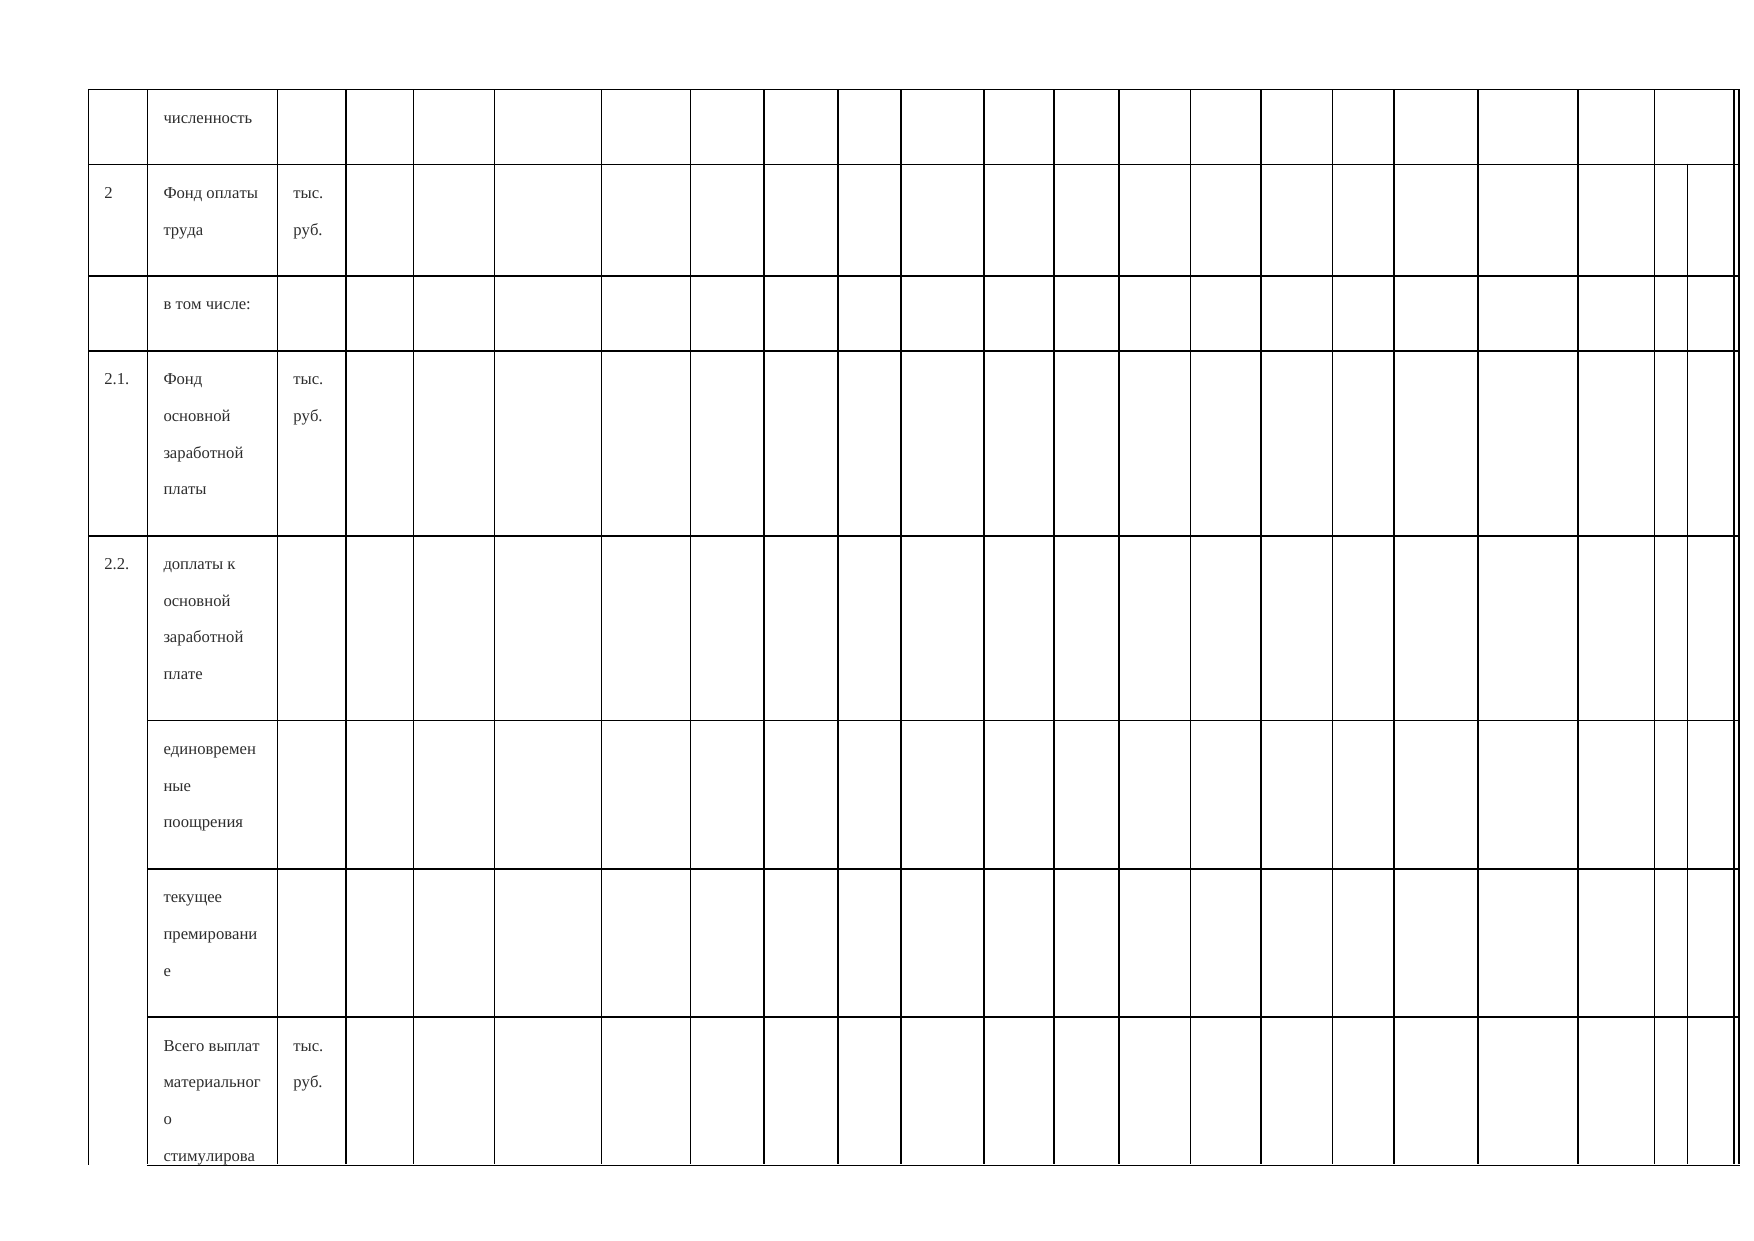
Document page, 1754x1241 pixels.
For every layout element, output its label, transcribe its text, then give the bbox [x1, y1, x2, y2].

table_cell [1191, 277, 1260, 350]
table_cell [691, 352, 763, 535]
table_cell [1479, 721, 1577, 868]
table_cell [1479, 870, 1577, 1016]
table_cell [602, 537, 690, 720]
table_cell [839, 721, 900, 868]
table_cell [1120, 352, 1190, 535]
table_cell [602, 90, 690, 163]
table_cell [839, 165, 900, 275]
table_cell [691, 537, 763, 720]
table_cell [1120, 537, 1190, 720]
table_cell [1191, 537, 1260, 720]
table_cell [414, 721, 494, 868]
table_cell 1 [89, 90, 147, 163]
table_cell 2 [89, 165, 147, 275]
table_cell [1579, 352, 1654, 535]
table_cell [1191, 352, 1260, 535]
table_cell [1479, 1018, 1577, 1164]
table_cell [1395, 537, 1477, 720]
table_cell [985, 721, 1053, 868]
table_cell [1655, 165, 1687, 275]
table_cell [1333, 870, 1393, 1016]
table_cell [1262, 165, 1332, 275]
table_cell [985, 1018, 1053, 1164]
table_cell [1120, 1018, 1190, 1164]
table_cell [765, 721, 837, 868]
table_cell [1688, 165, 1733, 275]
table_cell [1579, 537, 1654, 720]
table_cell [985, 277, 1053, 350]
table_cell [765, 277, 837, 350]
table_cell [1579, 870, 1654, 1016]
table_cell [414, 1018, 494, 1164]
table_cell [902, 537, 983, 720]
table_cell [765, 352, 837, 535]
table_cell [1333, 537, 1393, 720]
table_cell [902, 1018, 983, 1164]
table_cell [765, 870, 837, 1016]
table_cell [765, 1018, 837, 1164]
table_cell [1395, 165, 1477, 275]
table_cell [89, 277, 147, 350]
table_cell [839, 537, 900, 720]
table_cell [347, 1018, 413, 1164]
table_cell [902, 277, 983, 350]
table_cell [902, 90, 983, 163]
table_cell [691, 721, 763, 868]
table_cell [1120, 721, 1190, 868]
table_cell [1479, 352, 1577, 535]
table_cell [902, 352, 983, 535]
table_cell [1688, 352, 1733, 535]
table_cell [1688, 277, 1733, 350]
table_cell [89, 720, 147, 868]
table_cell [765, 90, 837, 163]
table_cell 2.2. [89, 537, 147, 720]
table_cell [1120, 165, 1190, 275]
table_cell [1395, 352, 1477, 535]
table_cell [1395, 1018, 1477, 1164]
table_cell [414, 165, 494, 275]
table_cell [1740, 89, 1754, 163]
table_cell [1688, 537, 1733, 720]
table_cell [1479, 90, 1577, 163]
table_cell 2.1. [89, 352, 147, 535]
table_cell [602, 277, 690, 350]
table_cell [985, 537, 1053, 720]
table_cell [1333, 352, 1393, 535]
table_cell [495, 90, 601, 163]
table_cell [1655, 90, 1733, 163]
table_cell [1055, 870, 1118, 1016]
table_cell [495, 537, 601, 720]
table_cell [89, 868, 147, 1016]
table_cell единовременные поощрения [148, 721, 277, 868]
table_cell [1479, 277, 1577, 350]
table_cell [985, 870, 1053, 1016]
table_cell [691, 1018, 763, 1164]
table_cell тыс. руб. [278, 165, 345, 275]
table_cell [602, 1018, 690, 1164]
table_cell [691, 165, 763, 275]
table_cell [1655, 352, 1687, 535]
table_cell [1333, 165, 1393, 275]
table_cell [1579, 277, 1654, 350]
table_cell [602, 352, 690, 535]
table_cell [1395, 277, 1477, 350]
table_cell [1579, 90, 1654, 163]
table_cell [902, 870, 983, 1016]
table_cell тыс. руб. [278, 352, 345, 535]
table_cell [347, 165, 413, 275]
table_cell [414, 90, 494, 163]
table_cell [902, 721, 983, 868]
table_cell [1262, 870, 1332, 1016]
table_cell текущее премирование [148, 870, 277, 1016]
table_cell [1395, 870, 1477, 1016]
table_cell [1655, 537, 1687, 720]
table_cell [347, 352, 413, 535]
table_cell [347, 277, 413, 350]
table_cell [985, 165, 1053, 275]
table_cell [1055, 352, 1118, 535]
table_cell [414, 277, 494, 350]
table_cell [347, 870, 413, 1016]
table_cell [1055, 165, 1118, 275]
table_cell [1579, 165, 1654, 275]
table_cell [1333, 90, 1393, 163]
table_cell [1191, 721, 1260, 868]
table_cell [839, 1018, 900, 1164]
table_cell [1579, 1018, 1654, 1164]
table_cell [148, 1018, 277, 1164]
table_cell [1479, 537, 1577, 720]
table_cell [1333, 1018, 1393, 1164]
table_cell [1191, 870, 1260, 1016]
table_cell [1688, 870, 1733, 1016]
table_cell [495, 352, 601, 535]
table_cell [1688, 1018, 1733, 1164]
table_cell [347, 537, 413, 720]
table_cell [1333, 721, 1393, 868]
table_cell [1120, 870, 1190, 1016]
table_cell [902, 165, 983, 275]
table_cell [985, 352, 1053, 535]
table_cell [765, 165, 837, 275]
table_cell [602, 721, 690, 868]
table_cell [691, 90, 763, 163]
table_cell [148, 90, 277, 163]
table_cell [1655, 277, 1687, 350]
table_cell [1262, 721, 1332, 868]
table_cell [1579, 721, 1654, 868]
table_cell [1191, 165, 1260, 275]
table_cell [1055, 1018, 1118, 1164]
table_cell [495, 277, 601, 350]
table_cell [765, 537, 837, 720]
table_cell доплаты к основной заработной плате [148, 537, 277, 720]
table_cell [414, 352, 494, 535]
table_cell Фонд основной заработной платы [148, 352, 277, 535]
table_cell [1055, 90, 1118, 163]
table_cell [414, 870, 494, 1016]
table_cell [1055, 537, 1118, 720]
table_cell [278, 870, 345, 1016]
table_cell [1655, 1018, 1687, 1164]
table_cell [602, 165, 690, 275]
table_cell Фонд оплаты труда [148, 165, 277, 275]
table_cell в том числе: [148, 277, 277, 350]
table_cell чел. [278, 90, 345, 163]
table_cell [1191, 1018, 1260, 1164]
table_cell [839, 277, 900, 350]
table_cell [1262, 537, 1332, 720]
table_cell [1655, 870, 1687, 1016]
table_cell [89, 1016, 147, 1164]
table_cell [347, 721, 413, 868]
table_cell [278, 721, 345, 868]
table_cell [495, 165, 601, 275]
table_cell [1120, 277, 1190, 350]
table_cell [839, 352, 900, 535]
table_cell [691, 870, 763, 1016]
table_cell [985, 90, 1053, 163]
table_cell [414, 537, 494, 720]
table_cell [1055, 277, 1118, 350]
table_cell [1479, 165, 1577, 275]
table_cell [1655, 721, 1687, 868]
table_cell [1395, 90, 1477, 163]
table_cell [495, 721, 601, 868]
table_cell [1055, 721, 1118, 868]
table_cell [839, 870, 900, 1016]
table_cell [278, 537, 345, 720]
table_cell [347, 90, 413, 163]
table_cell [1333, 277, 1393, 350]
table_cell [839, 90, 900, 163]
table_cell [1120, 90, 1190, 163]
table_cell тыс. руб. [278, 1018, 345, 1164]
table_cell [1688, 721, 1733, 868]
table_cell [495, 1018, 601, 1164]
table_cell [495, 870, 601, 1016]
table_cell [691, 277, 763, 350]
table_cell [1191, 90, 1260, 163]
table_cell [1262, 1018, 1332, 1164]
table_cell [1262, 90, 1332, 163]
table_cell [278, 277, 345, 350]
table_cell [1262, 352, 1332, 535]
table_cell [1395, 721, 1477, 868]
table_cell [602, 870, 690, 1016]
table_cell [1262, 277, 1332, 350]
